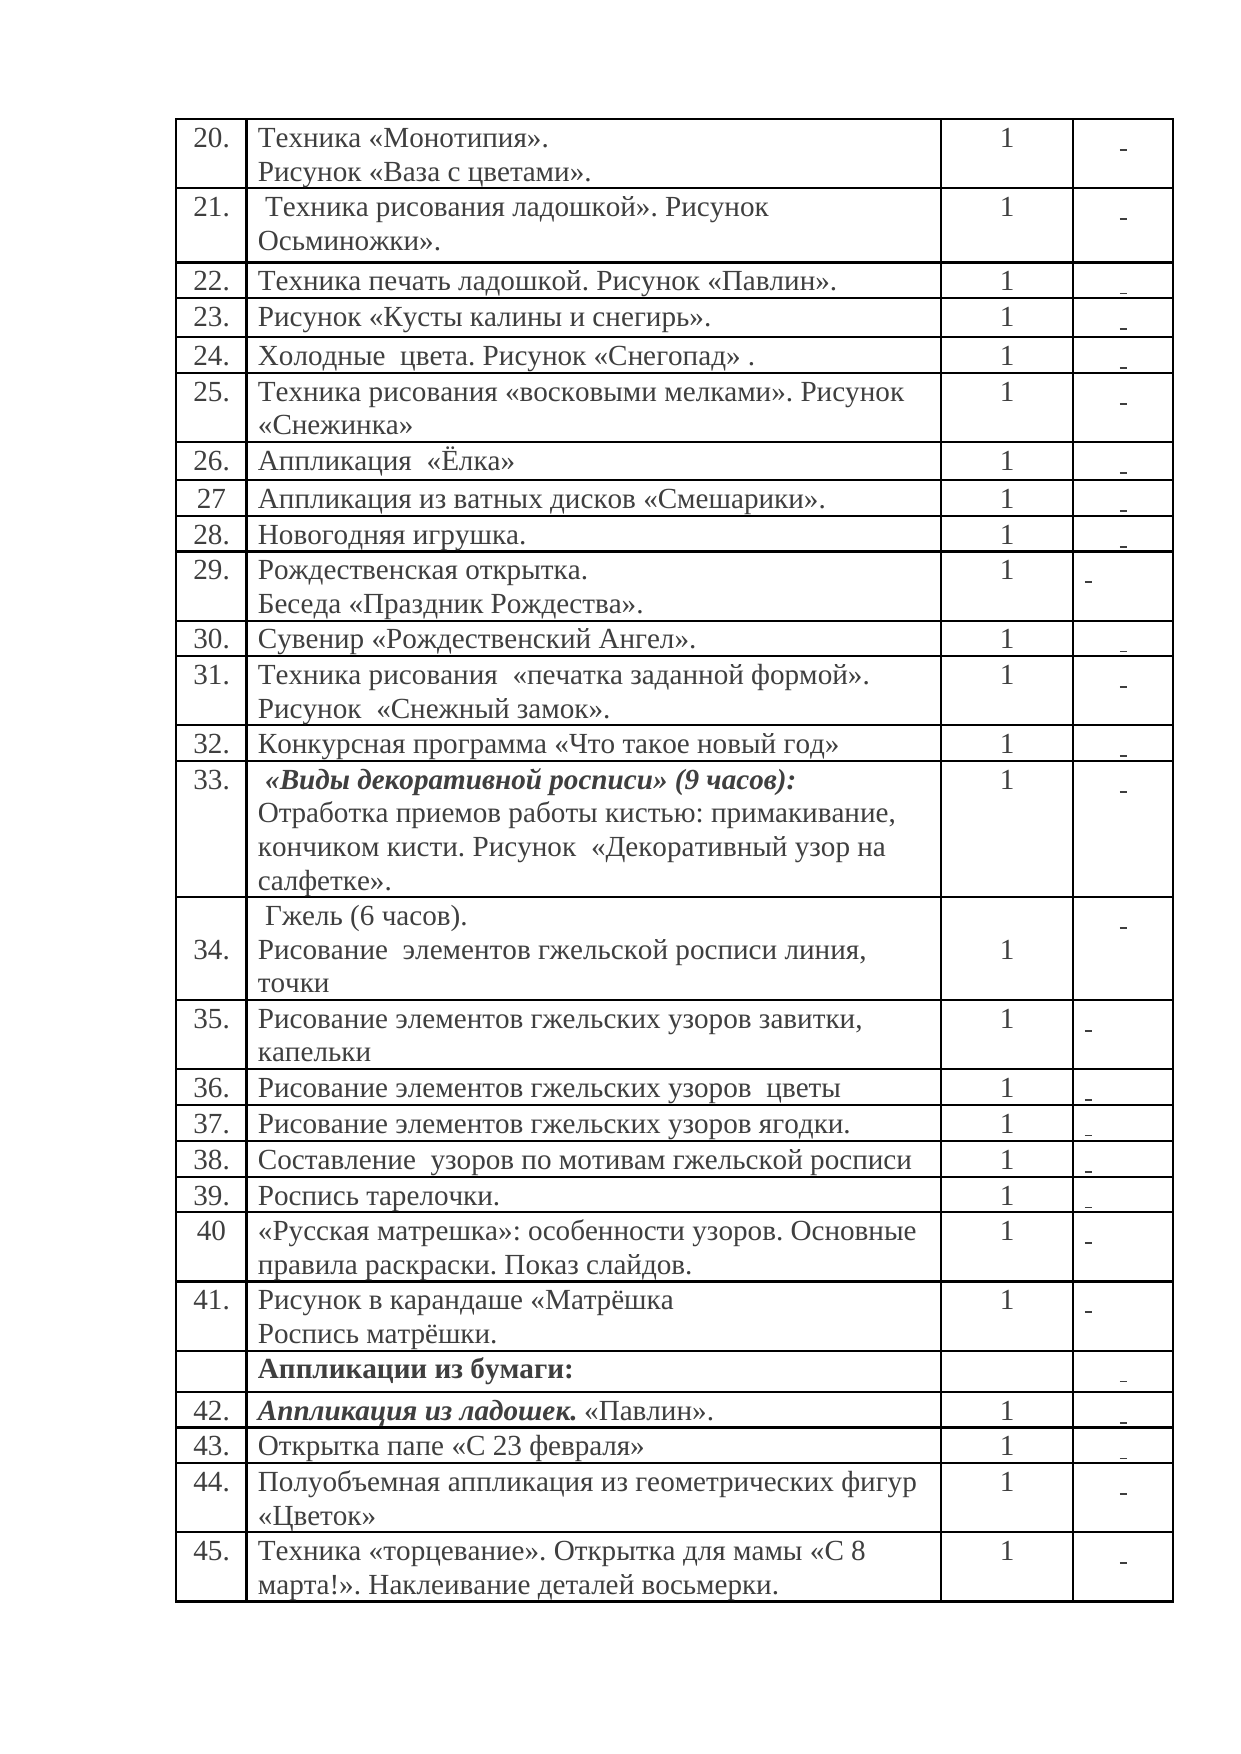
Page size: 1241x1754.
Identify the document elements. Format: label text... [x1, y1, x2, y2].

table_cell 30. [177, 622, 245, 655]
table_cell [1074, 1464, 1172, 1531]
table_cell [1074, 517, 1172, 550]
table_cell Составление узоров по мотивам гжельской росписи [248, 1142, 940, 1176]
table_cell Аппликация из ватных дисков «Смешарики». [248, 481, 940, 515]
table_cell 31. [177, 657, 245, 724]
table_cell Техника рисования «печатка заданной формой». Рисунок «Снежный замок». [248, 657, 940, 724]
table_cell Рисунок «Кусты калины и снегирь». [248, 299, 940, 336]
table_cell 44. [177, 1464, 245, 1531]
table_cell 22. [177, 264, 245, 297]
table_cell Техника рисования «восковыми мелками». Рисунок «Снежинка» [248, 374, 940, 441]
table_cell 1 [942, 481, 1072, 515]
table_cell Рождественская открытка. Беседа «Праздник Рождества». [248, 553, 940, 619]
table_cell Рисование элементов гжельских узоров завитки, капельки [248, 1001, 940, 1068]
table_cell Аппликации из бумаги: [248, 1352, 940, 1391]
table_cell 1 [942, 898, 1072, 999]
table_cell 1 [942, 1213, 1072, 1280]
table_cell 1 [942, 120, 1072, 187]
table_cell 40 [177, 1213, 245, 1280]
table_cell 25. [177, 374, 245, 441]
table_cell Полуобъемная аппликация из геометрических фигур «Цветок» [248, 1464, 940, 1531]
table_cell [1074, 1283, 1172, 1349]
table_cell [1074, 1429, 1172, 1462]
table_cell Сувенир «Рождественский Ангел». [248, 622, 940, 655]
table_cell 1 [942, 1178, 1072, 1211]
table_cell [1074, 1352, 1172, 1391]
table_cell [1074, 1070, 1172, 1104]
table_cell 29. [177, 553, 245, 619]
table_cell «Русская матрешка»: особенности узоров. Основные правила раскраски. Показ слайдов. [248, 1213, 940, 1280]
table_cell 1 [942, 264, 1072, 297]
table_cell [1074, 762, 1172, 896]
table_cell [1074, 443, 1172, 479]
table_cell 1 [942, 1393, 1072, 1426]
table_cell [1074, 1178, 1172, 1211]
table_cell [1074, 898, 1172, 999]
table_cell [1074, 481, 1172, 515]
table_cell 20. [177, 120, 245, 187]
table_cell Техника «Монотипия». Рисунок «Ваза с цветами». [248, 120, 940, 187]
table_cell [1074, 622, 1172, 655]
table_cell [1074, 1001, 1172, 1068]
table_cell [1074, 726, 1172, 760]
table_cell 1 [942, 1533, 1072, 1600]
table_cell Рисование элементов гжельских узоров цветы [248, 1070, 940, 1104]
table_cell 1 [942, 374, 1072, 441]
table_cell 26. [177, 443, 245, 479]
table_cell 1 [942, 1106, 1072, 1140]
table_cell [1074, 264, 1172, 297]
table_cell 42. [177, 1393, 245, 1426]
table_cell Новогодняя игрушка. [248, 517, 940, 550]
table_cell 21. [177, 189, 245, 261]
table_cell Открытка папе «С 23 февраля» [248, 1429, 940, 1462]
table_cell [1074, 1393, 1172, 1426]
table_cell 1 [942, 1283, 1072, 1349]
table_cell [1074, 374, 1172, 441]
table_cell 33. [177, 762, 245, 896]
table_cell 1 [942, 622, 1072, 655]
table_cell [1074, 189, 1172, 261]
table_cell Техника рисования ладошкой». Рисунок Осьминожки». [248, 189, 940, 261]
table_cell [1074, 1533, 1172, 1600]
table_cell Гжель (6 часов). Рисование элементов гжельской росписи линия, точки [248, 898, 940, 999]
table_cell 38. [177, 1142, 245, 1176]
table_cell [1074, 299, 1172, 336]
table_cell 1 [942, 1142, 1072, 1176]
table_cell 36. [177, 1070, 245, 1104]
table_cell 1 [942, 657, 1072, 724]
table_cell 41. [177, 1283, 245, 1349]
table_cell 1 [942, 726, 1072, 760]
table_cell 32. [177, 726, 245, 760]
table_cell Техника «торцевание». Открытка для мамы «С 8 марта!». Наклеивание деталей восьмерки. [248, 1533, 940, 1600]
table_cell 1 [942, 553, 1072, 619]
table_cell Конкурсная программа «Что такое новый год» [248, 726, 940, 760]
table_cell 1 [942, 1070, 1072, 1104]
table_cell [1074, 1213, 1172, 1280]
table_cell 1 [942, 1464, 1072, 1531]
table_cell [177, 1352, 245, 1391]
table_cell 1 [942, 762, 1072, 896]
table_cell Рисунок в карандаше «Матрёшка Роспись матрёшки. [248, 1283, 940, 1349]
table_cell 37. [177, 1106, 245, 1140]
table_cell 1 [942, 1429, 1072, 1462]
table_cell 1 [942, 189, 1072, 261]
table_cell 39. [177, 1178, 245, 1211]
table_cell Рисование элементов гжельских узоров ягодки. [248, 1106, 940, 1140]
table_cell 43. [177, 1429, 245, 1462]
table_cell Техника печать ладошкой. Рисунок «Павлин». [248, 264, 940, 297]
table_cell Холодные цвета. Рисунок «Снегопад» . [248, 338, 940, 372]
table_cell «Виды декоративной росписи» (9 часов): Отработка приемов работы кистью: примакивание, кончиком кисти. Рисунок «Декоративный узор на салфетке». [248, 762, 940, 896]
table_cell [1074, 120, 1172, 187]
table_cell 23. [177, 299, 245, 336]
table_cell Аппликация из ладошек. «Павлин». [248, 1393, 940, 1426]
table_cell 34. [177, 898, 245, 999]
table_cell 1 [942, 1001, 1072, 1068]
table_cell [1074, 338, 1172, 372]
table_cell 1 [942, 443, 1072, 479]
table_cell 1 [942, 517, 1072, 550]
table_cell [1074, 1142, 1172, 1176]
table_cell 28. [177, 517, 245, 550]
table_cell 1 [942, 299, 1072, 336]
table_cell [1074, 657, 1172, 724]
table_cell [1074, 553, 1172, 619]
table_cell 35. [177, 1001, 245, 1068]
table_cell [942, 1352, 1072, 1391]
table_cell Роспись тарелочки. [248, 1178, 940, 1211]
table_cell [1074, 1106, 1172, 1140]
table_cell 27 [177, 481, 245, 515]
table_cell 45. [177, 1533, 245, 1600]
table_cell Аппликация «Ёлка» [248, 443, 940, 479]
table_cell 24. [177, 338, 245, 372]
table_cell 1 [942, 338, 1072, 372]
